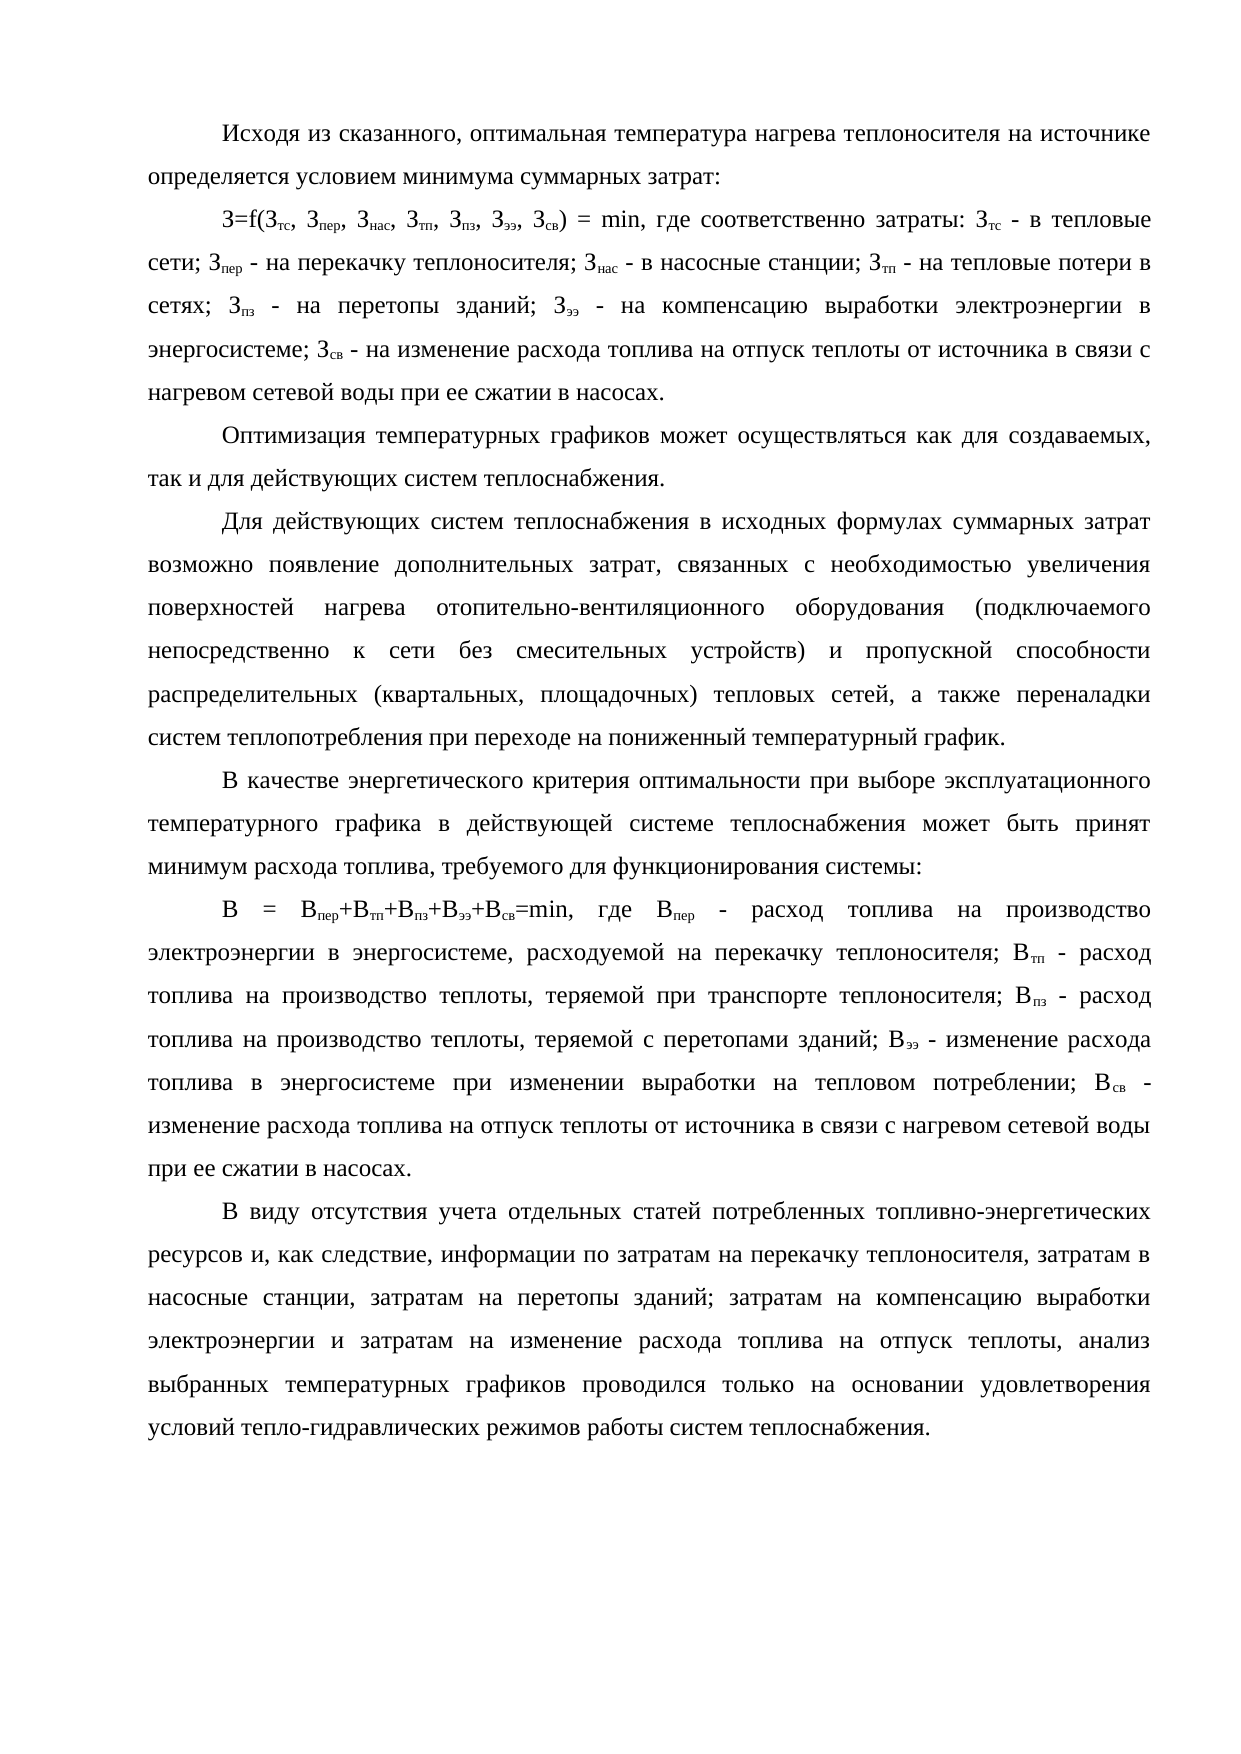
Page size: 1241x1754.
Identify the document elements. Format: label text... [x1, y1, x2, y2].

text Оптимизация температурных графиков может осуществляться как для создаваемых, так и для действующих систем теплоснабжения. [148, 420, 1152, 492]
text В виду отсутствия учета отдельных статей потребленных топливно-энергетических ресурсов и, как следствие, информации по затратам на перекачку теплоносителя, затратам в насосные станции, затратам на перетопы зданий; затратам на компенсацию выработки электроэнергии и затратам на изменение расхода топлива на отпуск теплоты, анализ выбранных температурных графиков проводился только на основании удовлетворения условий тепло-гидравлических режимов работы систем теплоснабжения. [148, 1196, 1152, 1441]
text Для действующих систем теплоснабжения в исходных формулах суммарных затрат возможно появление дополнительных затрат, связанных с необходимостью увеличения поверхностей нагрева отопительно-вентиляционного оборудования (подключаемого непосредственно к сети без смесительных устройств) и пропускной способности распределительных (квартальных, площадочных) тепловых сетей, а также переналадки систем теплопотребления при переходе на пониженный температурный график. [148, 506, 1152, 751]
text Исходя из сказанного, оптимальная температура нагрева теплоносителя на источнике определяется условием минимума суммарных затрат: [148, 118, 1152, 190]
text В = Bпер+Bтп+Bпз+Bээ+Bсв=min, где Bпер - расход топлива на производство электроэнергии в энергосистеме, расходуемой на перекачку теплоносителя; Bтп - расход топлива на производство теплоты, теряемой при транспорте теплоносителя; Bпз - расход топлива на производство теплоты, теряемой с перетопами зданий; Bээ - изменение расхода топлива в энергосистеме при изменении выработки на тепловом потреблении; Bсв - изменение расхода топлива на отпуск теплоты от источника в связи с нагревом сетевой воды при ее сжатии в насосах. [148, 894, 1152, 1182]
text В качестве энергетического критерия оптимальности при выборе эксплуатационного температурного графика в действующей системе теплоснабжения может быть принят минимум расхода топлива, требуемого для функционирования системы: [148, 765, 1152, 880]
text З=f(Зтс, Зпер, Знас, Зтп, Зпз, Зээ, Зсв) = min, где соответственно затраты: Зтс - в тепловые сети; Зпер - на перекачку теплоносителя; Знас - в насосные станции; Зтп - на тепловые потери в сетях; Зпз - на перетопы зданий; Зээ - на компенсацию выработки электроэнергии в энергосистеме; Зсв - на изменение расхода топлива на отпуск теплоты от источника в связи с нагревом сетевой воды при ее сжатии в насосах. [148, 204, 1152, 406]
